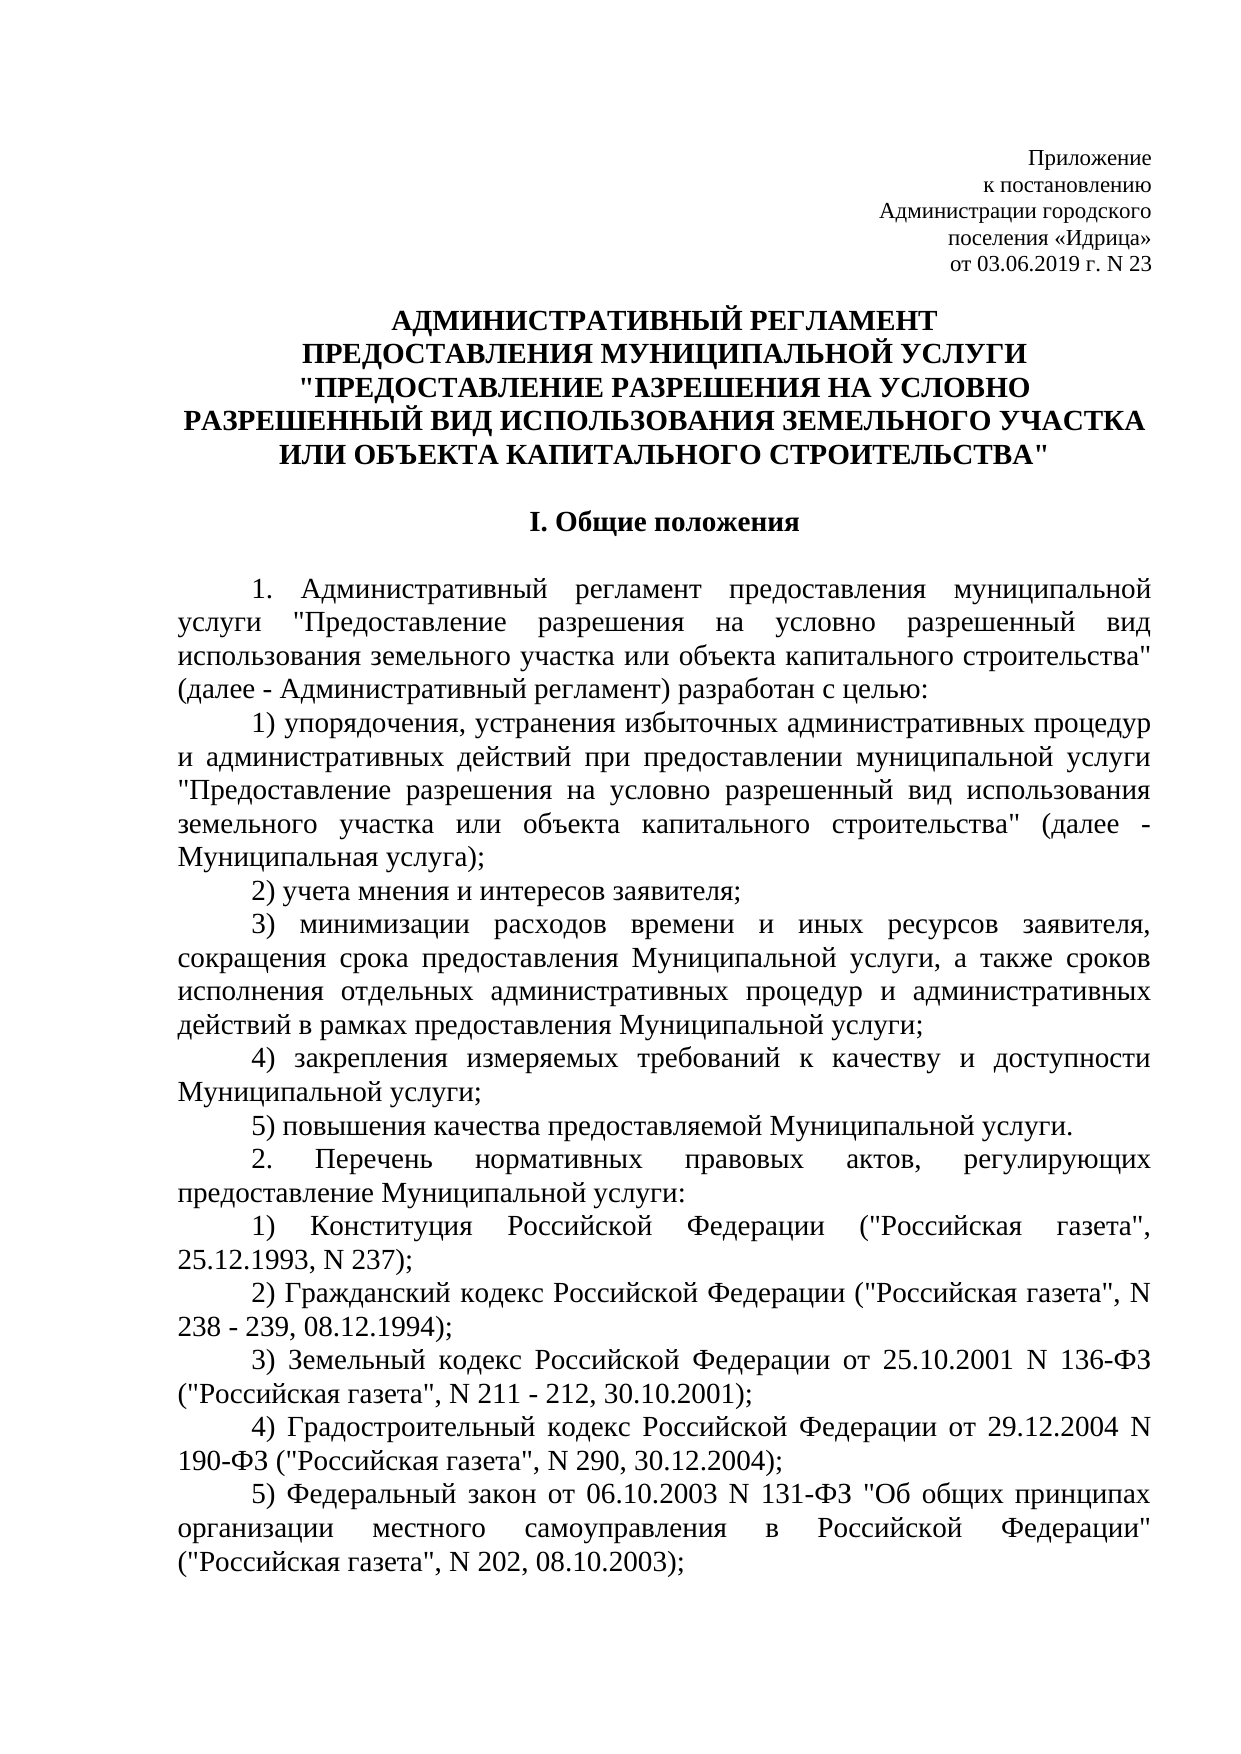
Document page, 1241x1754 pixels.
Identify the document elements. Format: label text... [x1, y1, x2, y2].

text 2. Перечень нормативных правовых актов, регулирующих предоставление Муниципальной услуги: [177, 1141, 1152, 1208]
title ПРЕДОСТАВЛЕНИЯ МУНИЦИПАЛЬНОЙ УСЛУГИ "ПРЕДОСТАВЛЕНИЕ РАЗРЕШЕНИЯ НА УСЛОВНО РАЗРЕШЕННЫЙ ВИД ИСПОЛЬЗОВАНИЯ ЗЕМЕЛЬНОГО УЧАСТКА ИЛИ ОБЪЕКТА КАПИТАЛЬНОГО СТРОИТЕЛЬСТВА" [177, 336, 1152, 470]
text 5) повышения качества предоставляемой Муниципальной услуги. [177, 1108, 1152, 1141]
text к постановлению [177, 171, 1152, 197]
text 3) минимизации расходов времени и иных ресурсов заявителя, сокращения срока предоставления Муниципальной услуги, а также сроков исполнения отдельных административных процедур и административных действий в рамках предоставления Муниципальной услуги; [177, 906, 1152, 1041]
text 2) Гражданский кодекс Российской Федерации ("Российская газета", N 238 - 239, 08.12.1994); [177, 1275, 1152, 1342]
text 5) Федеральный закон от 06.10.2003 N 131-ФЗ "Об общих принципах организации местного самоуправления в Российской Федерации" ("Российская газета", N 202, 08.10.2003); [177, 1477, 1152, 1577]
text поселения «Идрица» [177, 223, 1152, 250]
text I. Общие положения [177, 504, 1152, 537]
text 4) закрепления измеряемых требований к качеству и доступности Муниципальной услуги; [177, 1041, 1152, 1108]
title АДМИНИСТРАТИВНЫЙ РЕГЛАМЕНТ [177, 303, 1152, 336]
text 1) Конституция Российской Федерации ("Российская газета", 25.12.1993, N 237); [177, 1208, 1152, 1275]
text от 03.06.2019 г. N 23 [177, 250, 1152, 276]
text 3) Земельный кодекс Российской Федерации от 25.10.2001 N 136-ФЗ ("Российская газета", N 211 - 212, 30.10.2001); [177, 1342, 1152, 1409]
text 4) Градостроительный кодекс Российской Федерации от 29.12.2004 N 190-ФЗ ("Российская газета", N 290, 30.12.2004); [177, 1409, 1152, 1477]
text Приложение [177, 144, 1152, 171]
text 1. Административный регламент предоставления муниципальной услуги "Предоставление разрешения на условно разрешенный вид использования земельного участка или объекта капитального строительства" (далее - Административный регламент) разработан с целью: [177, 571, 1152, 705]
text 2) учета мнения и интересов заявителя; [177, 873, 1152, 906]
text 1) упорядочения, устранения избыточных административных процедур и административных действий при предоставлении муниципальной услуги "Предоставление разрешения на условно разрешенный вид использования земельного участка или объекта капитального строительства" (далее - Муниципальная услуга); [177, 705, 1152, 873]
text Администрации городского [177, 197, 1152, 223]
